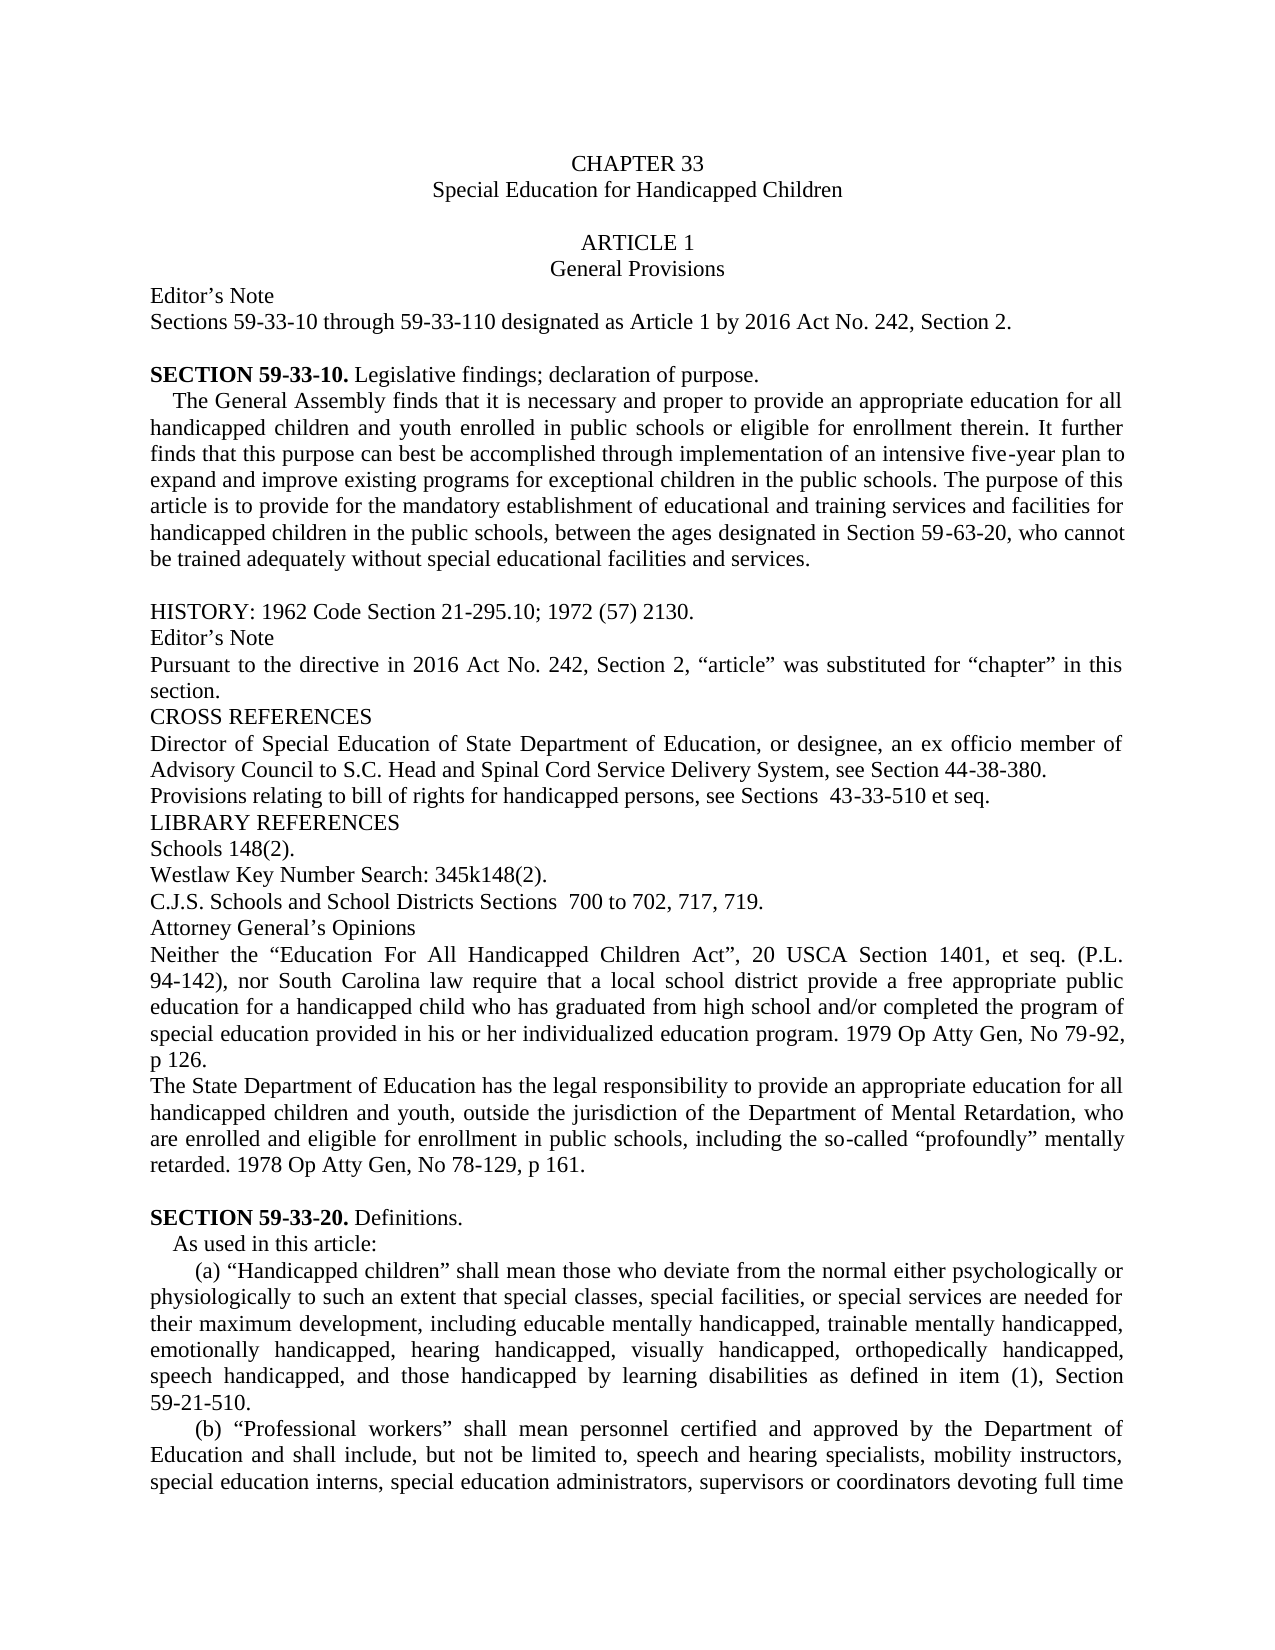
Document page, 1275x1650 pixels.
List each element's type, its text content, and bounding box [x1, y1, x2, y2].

text Neither the “Education For All Handicapped Children Act”, 20 USCA Section 1401, et seq. (P.L. 94-142), nor South Carolina law require that a local school district provide a free appropriate public education for a handicapped child who has graduated from high school and/or completed the program of special education provided in his or her individualized education program. 1979 Op Atty Gen, No 79-92, p 126. [150, 941, 1125, 1072]
text HISTORY: 1962 Code Section 21-295.10; 1972 (57) 2130. [150, 598, 1125, 624]
text LIBRARY REFERENCES [150, 809, 1125, 835]
text The General Assembly finds that it is necessary and proper to provide an appropriate education for all handicapped children and youth enrolled in public schools or eligible for enrollment therein. It further finds that this purpose can best be accomplished through implementation of an intensive five-year plan to expand and improve existing programs for exceptional children in the public schools. The purpose of this article is to provide for the mandatory establishment of educational and training services and facilities for handicapped children in the public schools, between the ages designated in Section 59-63-20, who cannot be trained adequately without special educational facilities and services. [150, 387, 1125, 572]
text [150, 1415, 1125, 1494]
text CROSS REFERENCES [150, 703, 1125, 730]
text ARTICLE 1 [150, 229, 1125, 255]
text (a) “Handicapped children” shall mean those who deviate from the normal either psychologically or physiologically to such an extent that special classes, special facilities, or special services are needed for their maximum development, including educable mentally handicapped, trainable mentally handicapped, emotionally handicapped, hearing handicapped, visually handicapped, orthopedically handicapped, speech handicapped, and those handicapped by learning disabilities as defined in item (1), Section 59-21-510. [150, 1257, 1125, 1415]
text As used in this article: [150, 1231, 1125, 1257]
text Provisions relating to bill of rights for handicapped persons, see Sections 43-33-510 et seq. [150, 782, 1125, 809]
text Schools 148(2). [150, 835, 1125, 862]
text Sections 59-33-10 through 59-33-110 designated as Article 1 by 2016 Act No. 242, Section 2. [150, 308, 1125, 334]
text SECTION 59-33-20. Definitions. [150, 1204, 1125, 1231]
text SECTION 59-33-10. Legislative findings; declaration of purpose. [150, 361, 1125, 387]
text General Provisions [150, 255, 1125, 282]
text Westlaw Key Number Search: 345k148(2). [150, 862, 1125, 888]
text Attorney General’s Opinions [150, 914, 1125, 941]
text Editor’s Note [150, 624, 1125, 651]
text Director of Special Education of State Department of Education, or designee, an ex officio member of Advisory Council to S.C. Head and Spinal Cord Service Delivery System, see Section 44-38-380. [150, 730, 1125, 782]
text Editor’s Note [150, 282, 1125, 308]
text CHAPTER 33 [150, 150, 1125, 176]
text The State Department of Education has the legal responsibility to provide an appropriate education for all handicapped children and youth, outside the jurisdiction of the Department of Mental Retardation, who are enrolled and eligible for enrollment in public schools, including the so-called “profoundly” mentally retarded. 1978 Op Atty Gen, No 78-129, p 161. [150, 1072, 1125, 1178]
text Pursuant to the directive in 2016 Act No. 242, Section 2, “article” was substituted for “chapter” in this section. [150, 651, 1125, 703]
text Special Education for Handicapped Children [150, 176, 1125, 203]
text C.J.S. Schools and School Districts Sections 700 to 702, 717, 719. [150, 888, 1125, 914]
